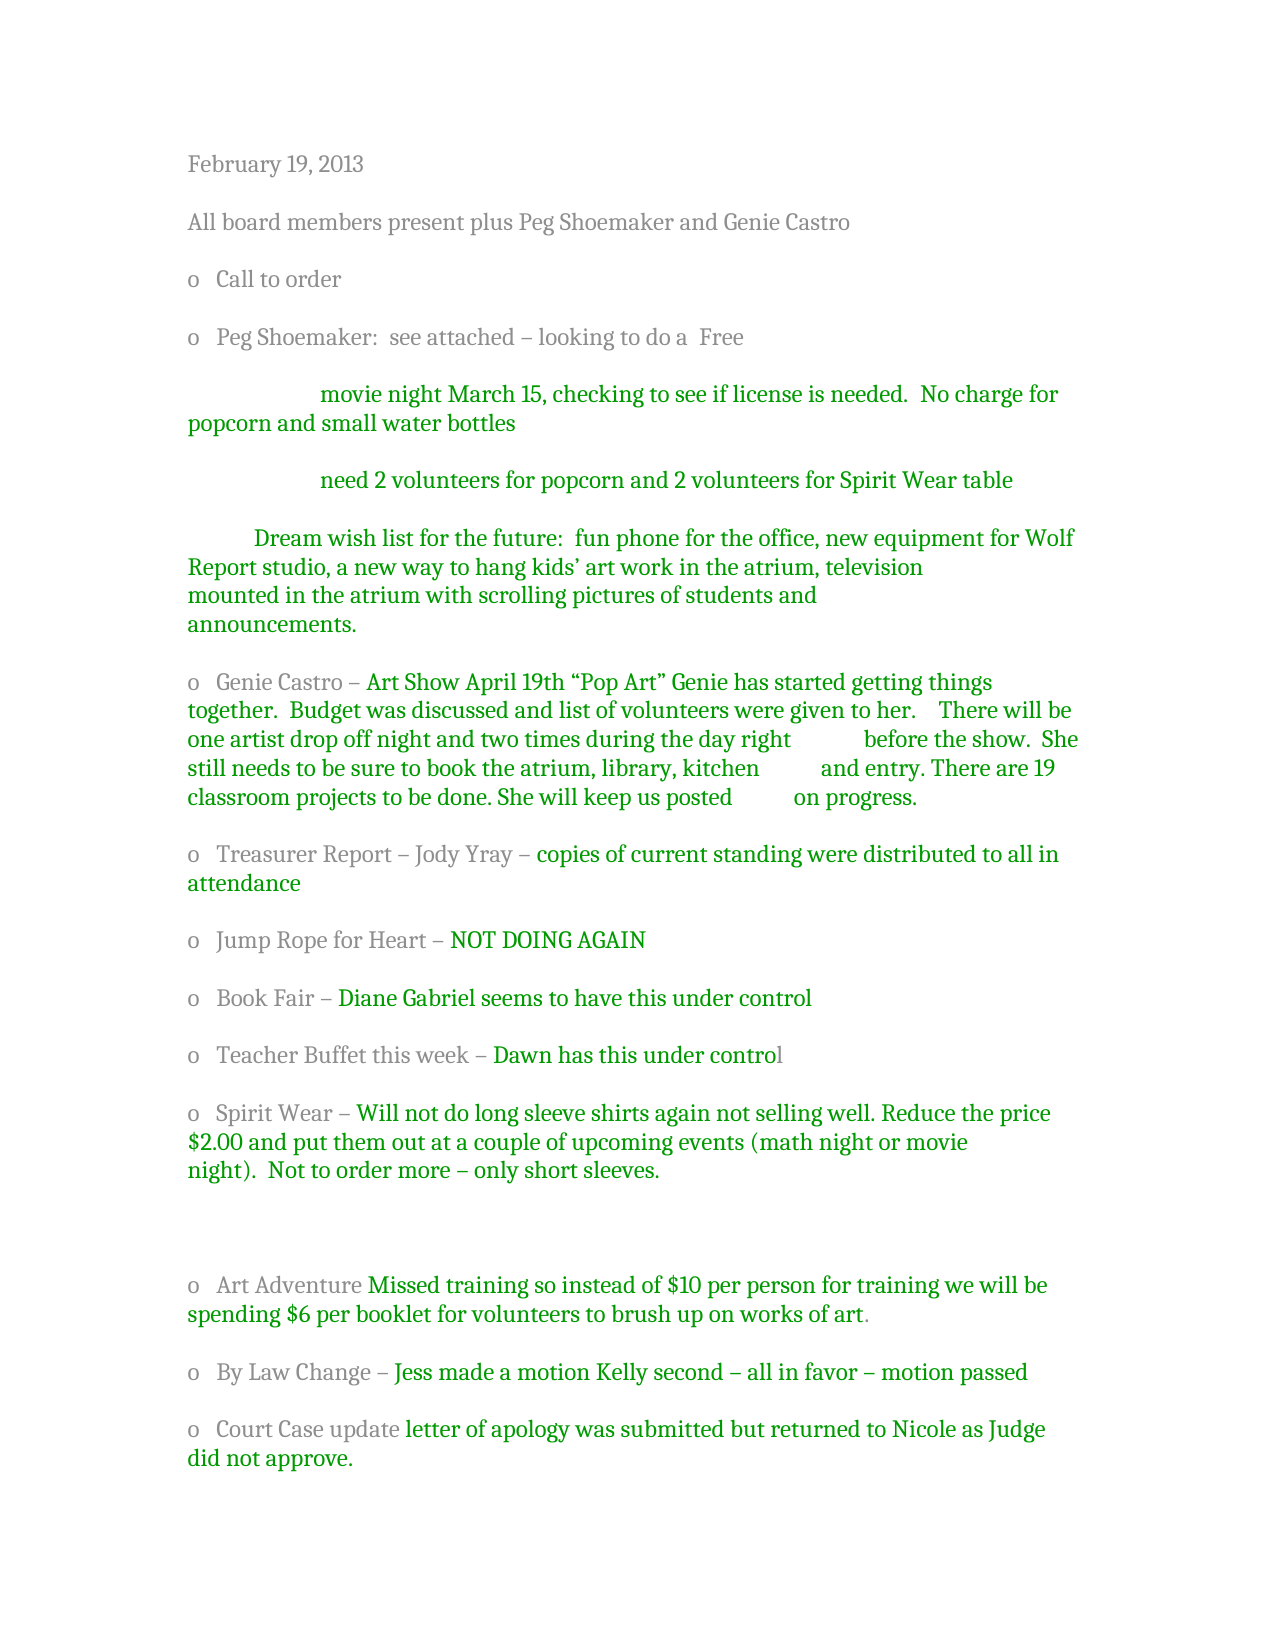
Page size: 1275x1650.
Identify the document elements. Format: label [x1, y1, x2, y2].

text [187, 150, 1087, 1472]
